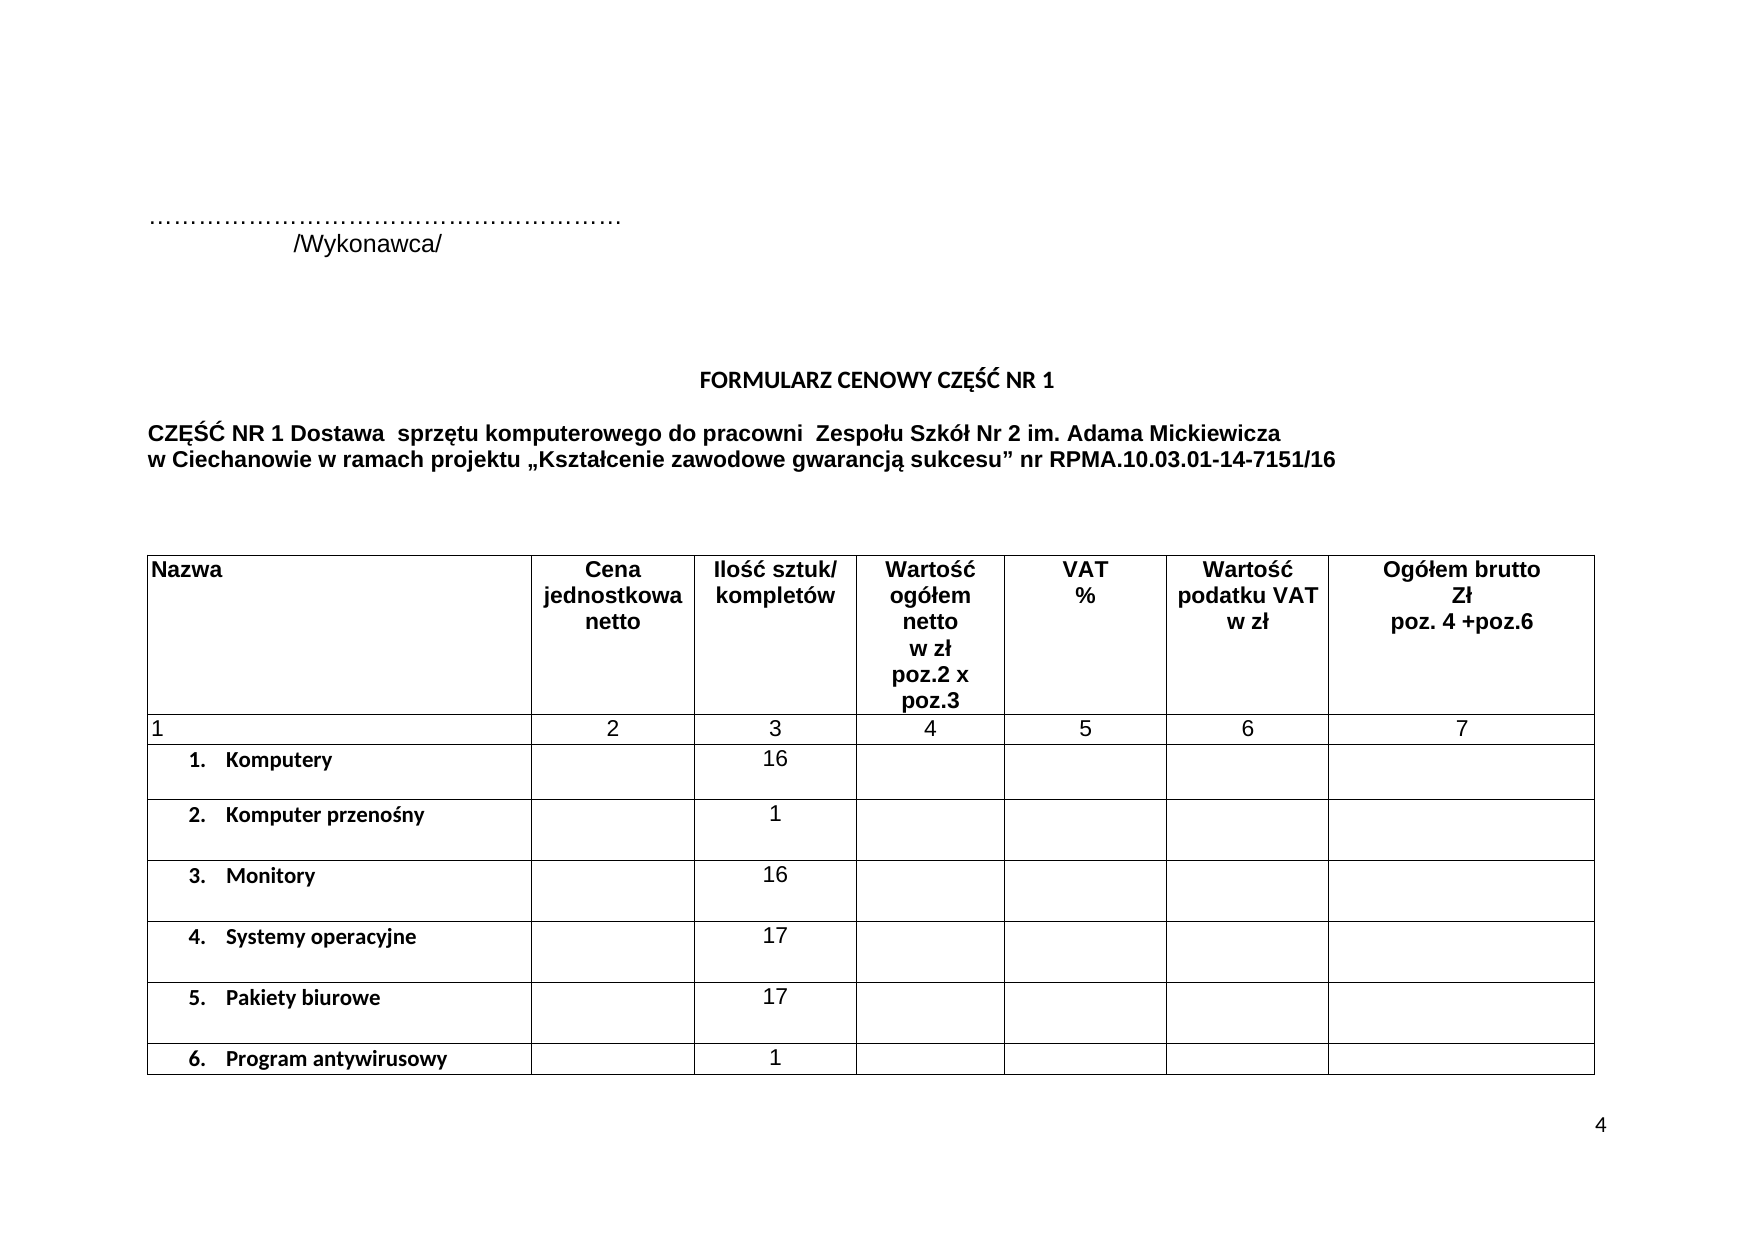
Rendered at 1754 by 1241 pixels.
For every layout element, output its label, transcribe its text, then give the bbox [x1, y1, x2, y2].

table_cell [532, 745, 694, 799]
table_cell 1 [695, 800, 856, 860]
table_header Ilość sztuk/ kompletów [695, 556, 856, 714]
table_cell [1167, 922, 1328, 982]
table_cell [1005, 1044, 1166, 1074]
table_cell [1167, 745, 1328, 799]
table_cell Komputery [148, 745, 531, 799]
table_header Ogółem brutto Zł poz. 4 +poz.6 [1329, 556, 1594, 714]
table_cell 16 [695, 861, 856, 921]
table_cell 1 [148, 715, 531, 744]
table_cell 4 [857, 715, 1004, 744]
text FORMULARZ CENOWY CZĘŚĆ NR 1 [148, 364, 1606, 395]
table_cell [1329, 922, 1594, 982]
table_cell [1005, 745, 1166, 799]
table_cell [1329, 800, 1594, 860]
table_cell [857, 800, 1004, 860]
table_cell [857, 1044, 1004, 1074]
table_cell [1005, 983, 1166, 1043]
table_cell Systemy operacyjne [148, 922, 531, 982]
table_cell 2 [532, 715, 694, 744]
table_cell [857, 861, 1004, 921]
table_header Wartość podatku VAT w zł [1167, 556, 1328, 714]
table_cell 6 [1167, 715, 1328, 744]
table_cell Komputer przenośny [148, 800, 531, 860]
table_cell [1005, 861, 1166, 921]
table_cell [1167, 800, 1328, 860]
text CZĘŚĆ NR 1 Dostawa sprzętu komputerowego do pracowni Zespołu Szkół Nr 2 im. Adama Mickiewicza [148, 420, 1606, 446]
table_cell [1329, 983, 1594, 1043]
table_cell [857, 983, 1004, 1043]
table_cell 17 [695, 983, 856, 1043]
table_cell [857, 922, 1004, 982]
table_header Wartość ogółem netto w zł poz.2 x poz.3 [857, 556, 1004, 714]
table_header Nazwa [148, 556, 531, 714]
table_cell [1167, 983, 1328, 1043]
table_cell [532, 983, 694, 1043]
text /Wykonawca/ [148, 229, 1606, 258]
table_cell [148, 1044, 531, 1074]
table_header VAT % [1005, 556, 1166, 714]
table_cell [532, 861, 694, 921]
table_cell [1005, 922, 1166, 982]
table_cell [532, 922, 694, 982]
table_cell [1329, 861, 1594, 921]
table_cell [532, 1044, 694, 1074]
table_cell [1005, 800, 1166, 860]
table_cell Pakiety biurowe [148, 983, 531, 1043]
table_cell 16 [695, 745, 856, 799]
table_cell [1167, 861, 1328, 921]
table_cell Monitory [148, 861, 531, 921]
text w Ciechanowie w ramach projektu „Kształcenie zawodowe gwarancją sukcesu” nr RPMA.10.03.01-14-7151/16 [148, 446, 1606, 473]
table_cell 7 [1329, 715, 1594, 744]
table_cell 3 [695, 715, 856, 744]
table_cell [1329, 1044, 1594, 1074]
table_cell 1 [695, 1044, 856, 1074]
table_cell [1167, 1044, 1328, 1074]
table_header Cena jednostkowa netto [532, 556, 694, 714]
table_cell [532, 800, 694, 860]
text ………………………………………………… [148, 201, 1606, 229]
table_cell [1329, 745, 1594, 799]
table_cell [857, 745, 1004, 799]
table_cell 17 [695, 922, 856, 982]
table_cell 5 [1005, 715, 1166, 744]
